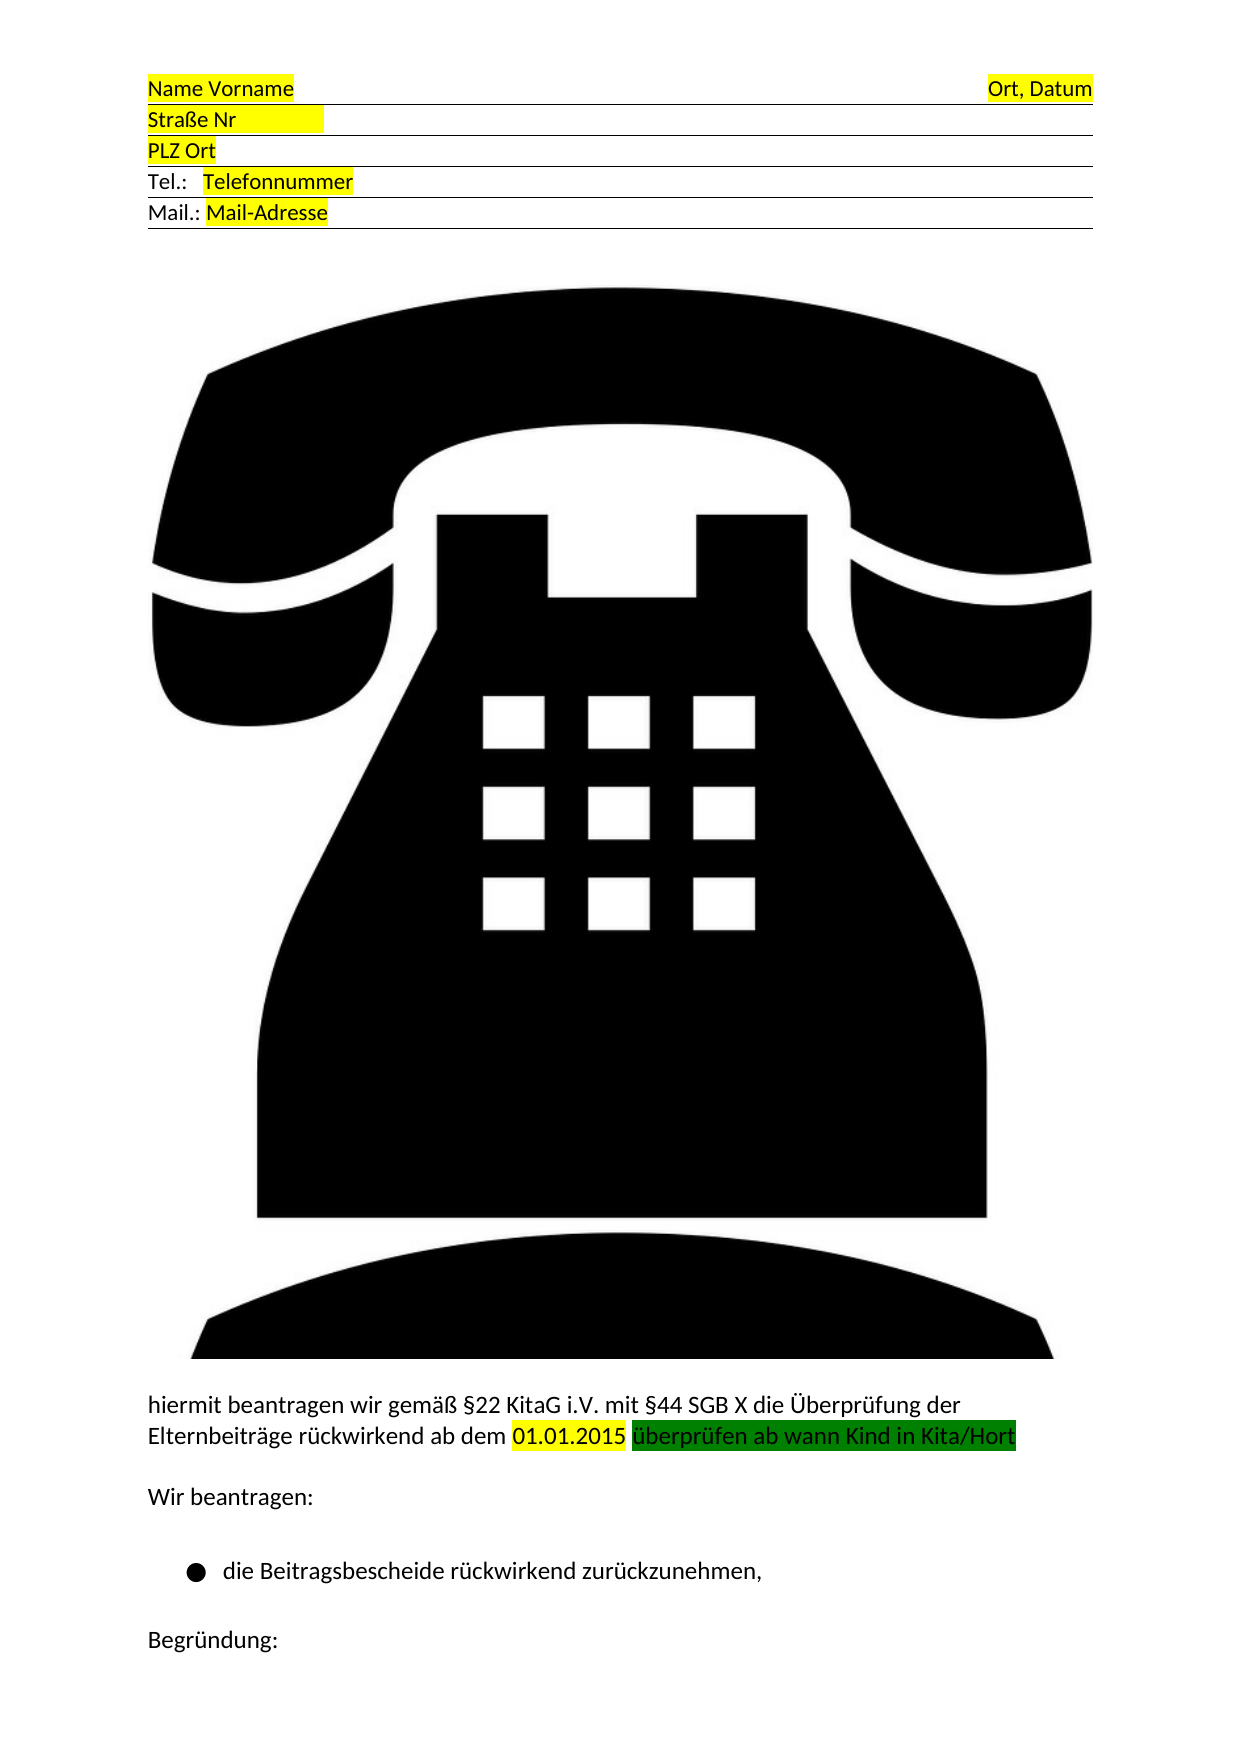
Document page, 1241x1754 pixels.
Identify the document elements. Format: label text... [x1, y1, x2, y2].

text Wir beantragen: [148, 1481, 1093, 1512]
text hiermit beantragen wir gemäß §22 KitaG i.V. mit §44 SGB X die Überprüfung der Elternbeiträge rückwirkend ab dem 01.01.2015 überprüfen ab wann Kind in Kita/Hort [148, 1389, 1093, 1451]
picture [147, 285, 1093, 1359]
list die Beitragsbescheide rückwirkend zurückzunehmen, [185, 1542, 1093, 1593]
text Begründung: [148, 1624, 1093, 1654]
